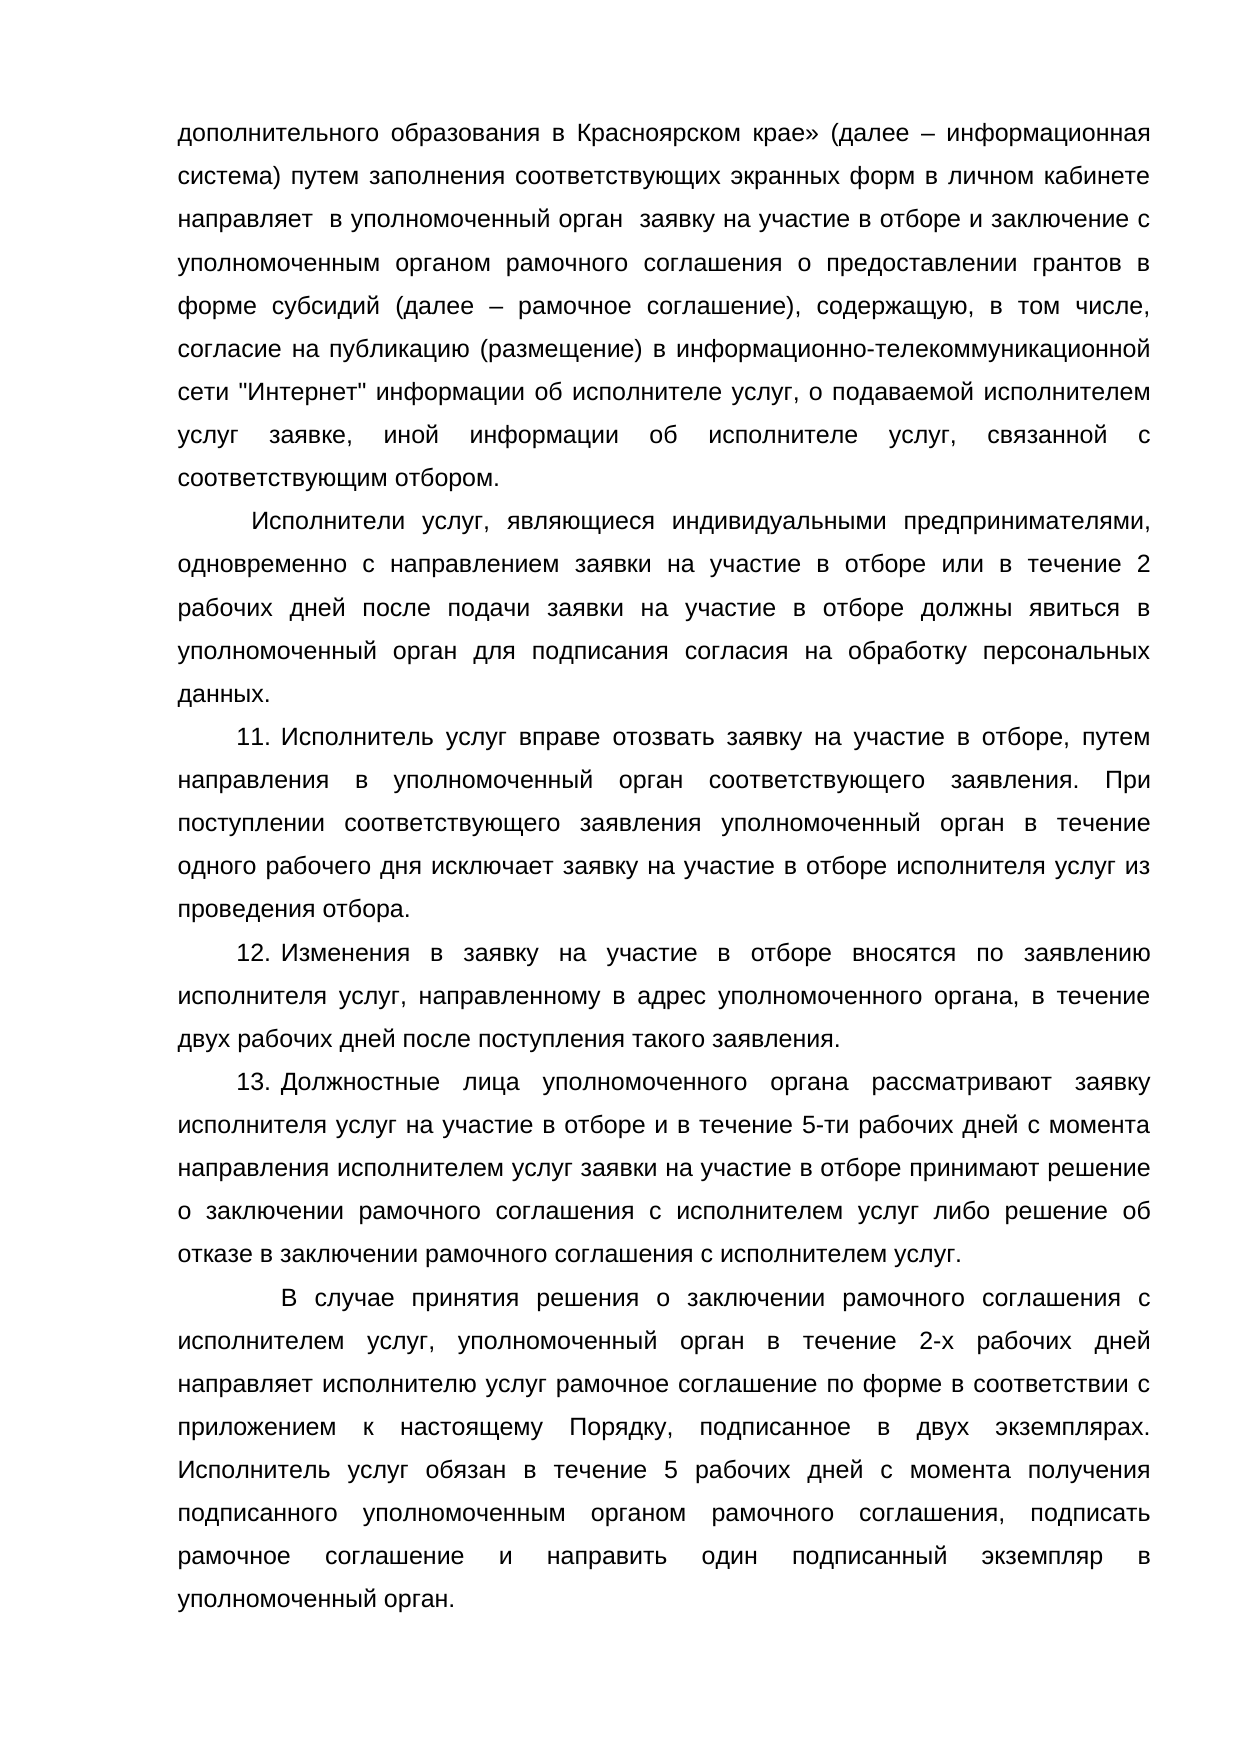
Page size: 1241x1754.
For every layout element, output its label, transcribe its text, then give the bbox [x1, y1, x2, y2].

list Должностные лица уполномоченного органа рассматривают заявку исполнителя услуг на участие в отборе и в течение 5-ти рабочих дней с момента направления исполнителем услуг заявки на участие в отборе принимают решение о заключении рамочного соглашения с исполнителем услуг либо решение об отказе в заключении рамочного соглашения с исполнителем услуг. [177, 1067, 1152, 1268]
list Исполнитель услуг вправе отозвать заявку на участие в отборе, путем направления в уполномоченный орган соответствующего заявления. При поступлении соответствующего заявления уполномоченный орган в течение одного рабочего дня исключает заявку на участие в отборе исполнителя услуг из проведения отбора. [177, 722, 1152, 923]
text Исполнители услуг, являющиеся индивидуальными предпринимателями, одновременно с направлением заявки на участие в отборе или в течение 2 рабочих дней после подачи заявки на участие в отборе должны явиться в уполномоченный орган для подписания согласия на обработку персональных данных. [177, 506, 1152, 707]
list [177, 118, 1152, 492]
text В случае принятия решения о заключении рамочного соглашения с исполнителем услуг, уполномоченный орган в течение 2-х рабочих дней направляет исполнителю услуг рамочное соглашение по форме в соответствии с приложением к настоящему Порядку, подписанное в двух экземплярах. Исполнитель услуг обязан в течение 5 рабочих дней с момента получения подписанного уполномоченным органом рамочного соглашения, подписать рамочное соглашение и направить один подписанный экземпляр в уполномоченный орган. [177, 1282, 1152, 1613]
list Изменения в заявку на участие в отборе вносятся по заявлению исполнителя услуг, направленному в адрес уполномоченного органа, в течение двух рабочих дней после поступления такого заявления. [177, 937, 1152, 1052]
